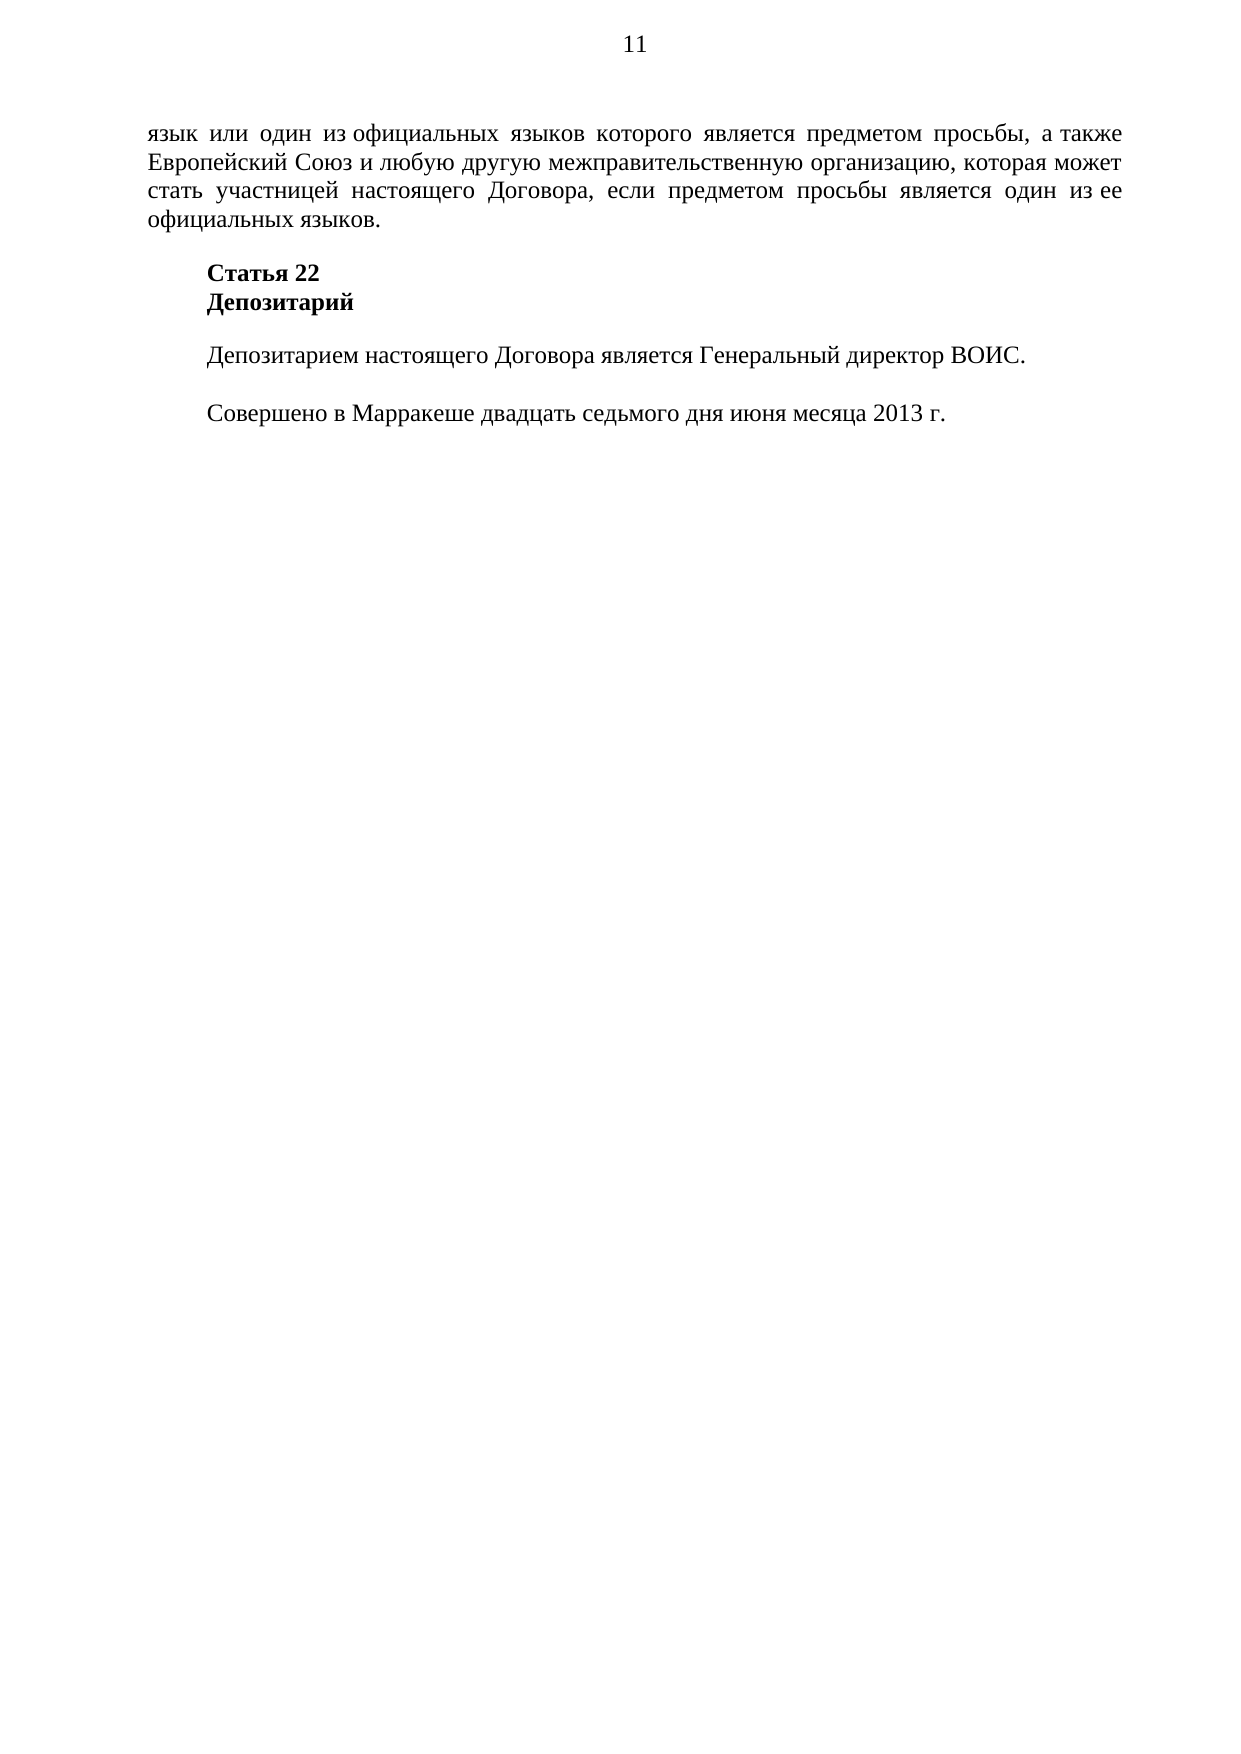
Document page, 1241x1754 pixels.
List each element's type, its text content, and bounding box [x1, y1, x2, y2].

text Депозитарий [147, 287, 1122, 316]
text Совершено в Марракеше двадцать седьмого дня июня месяца 2013 г. [147, 398, 1122, 427]
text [147, 118, 1122, 233]
text Статья 22 [207, 258, 1122, 287]
text Депозитарием настоящего Договора является Генеральный директор ВОИС. [147, 341, 1122, 369]
